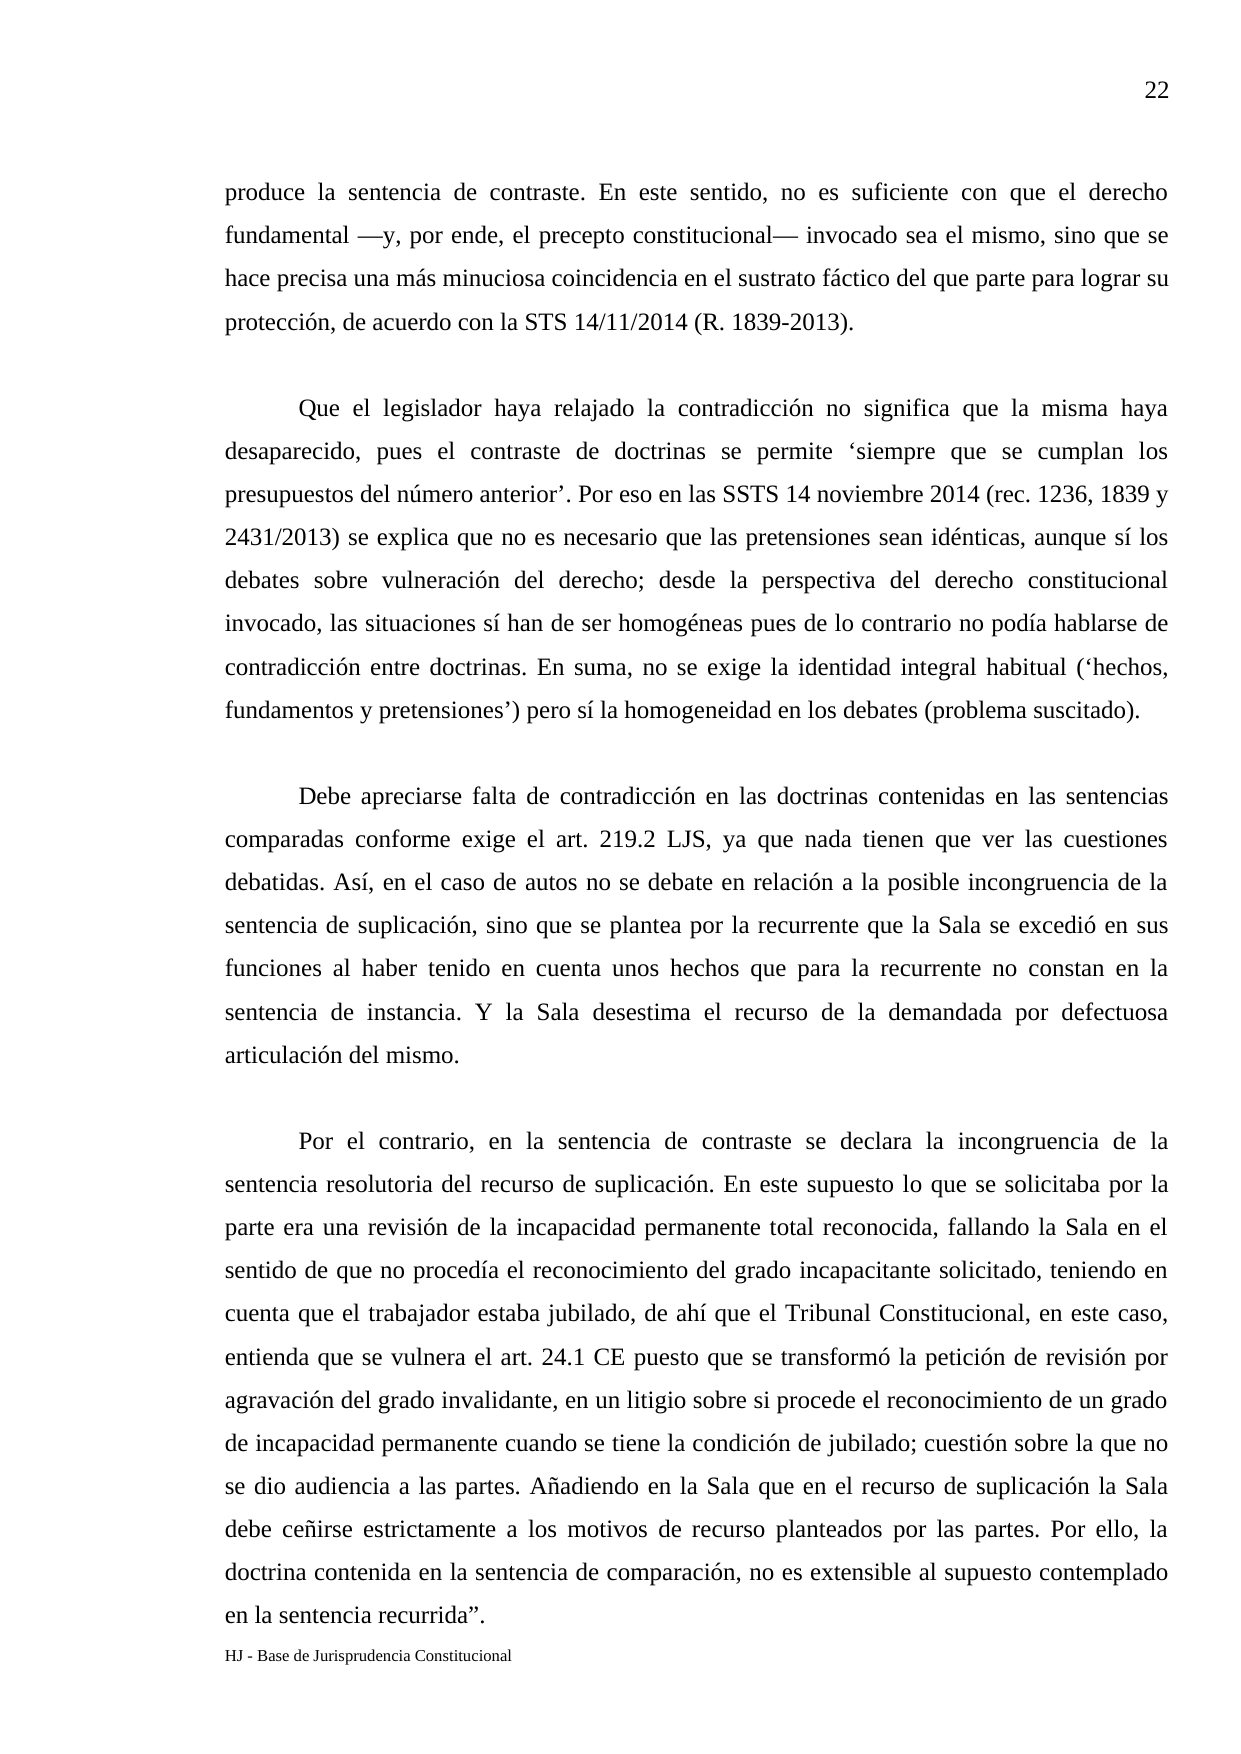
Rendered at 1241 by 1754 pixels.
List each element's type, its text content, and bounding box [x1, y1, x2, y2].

text Por el contrario, en la sentencia de contraste se declara la incongruencia de la sentencia resolutoria del recurso de suplicación. En este supuesto lo que se solicitaba por la parte era una revisión de la incapacidad permanente total reconocida, fallando la Sala en el sentido de que no procedía el reconocimiento del grado incapacitante solicitado, teniendo en cuenta que el trabajador estaba jubilado, de ahí que el Tribunal Constitucional, en este caso, entienda que se vulnera el art. 24.1 CE puesto que se transformó la petición de revisión por agravación del grado invalidante, en un litigio sobre si procede el reconocimiento de un grado de incapacidad permanente cuando se tiene la condición de jubilado; cuestión sobre la que no se dio audiencia a las partes. Añadiendo en la Sala que en el recurso de suplicación la Sala debe ceñirse estrictamente a los motivos de recurso planteados por las partes. Por ello, la doctrina contenida en la sentencia de comparación, no es extensible al supuesto contemplado en la sentencia recurrida”. [224, 1126, 1169, 1629]
text Debe apreciarse falta de contradicción en las doctrinas contenidas en las sentencias comparadas conforme exige el art. 219.2 LJS, ya que nada tienen que ver las cuestiones debatidas. Así, en el caso de autos no se debate en relación a la posible incongruencia de la sentencia de suplicación, sino que se plantea por la recurrente que la Sala se excedió en sus funciones al haber tenido en cuenta unos hechos que para la recurrente no constan en la sentencia de instancia. Y la Sala desestima el recurso de la demandada por defectuosa articulación del mismo. [224, 781, 1169, 1068]
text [224, 177, 1169, 335]
text Que el legislador haya relajado la contradicción no significa que la misma haya desaparecido, pues el contraste de doctrinas se permite ‘siempre que se cumplan los presupuestos del número anterior’. Por eso en las SSTS 14 noviembre 2014 (rec. 1236, 1839 y 2431/2013) se explica que no es necesario que las pretensiones sean idénticas, aunque sí los debates sobre vulneración del derecho; desde la perspectiva del derecho constitucional invocado, las situaciones sí han de ser homogéneas pues de lo contrario no podía hablarse de contradicción entre doctrinas. En suma, no se exige la identidad integral habitual (‘hechos, fundamentos y pretensiones’) pero sí la homogeneidad en los debates (problema suscitado). [224, 393, 1169, 723]
